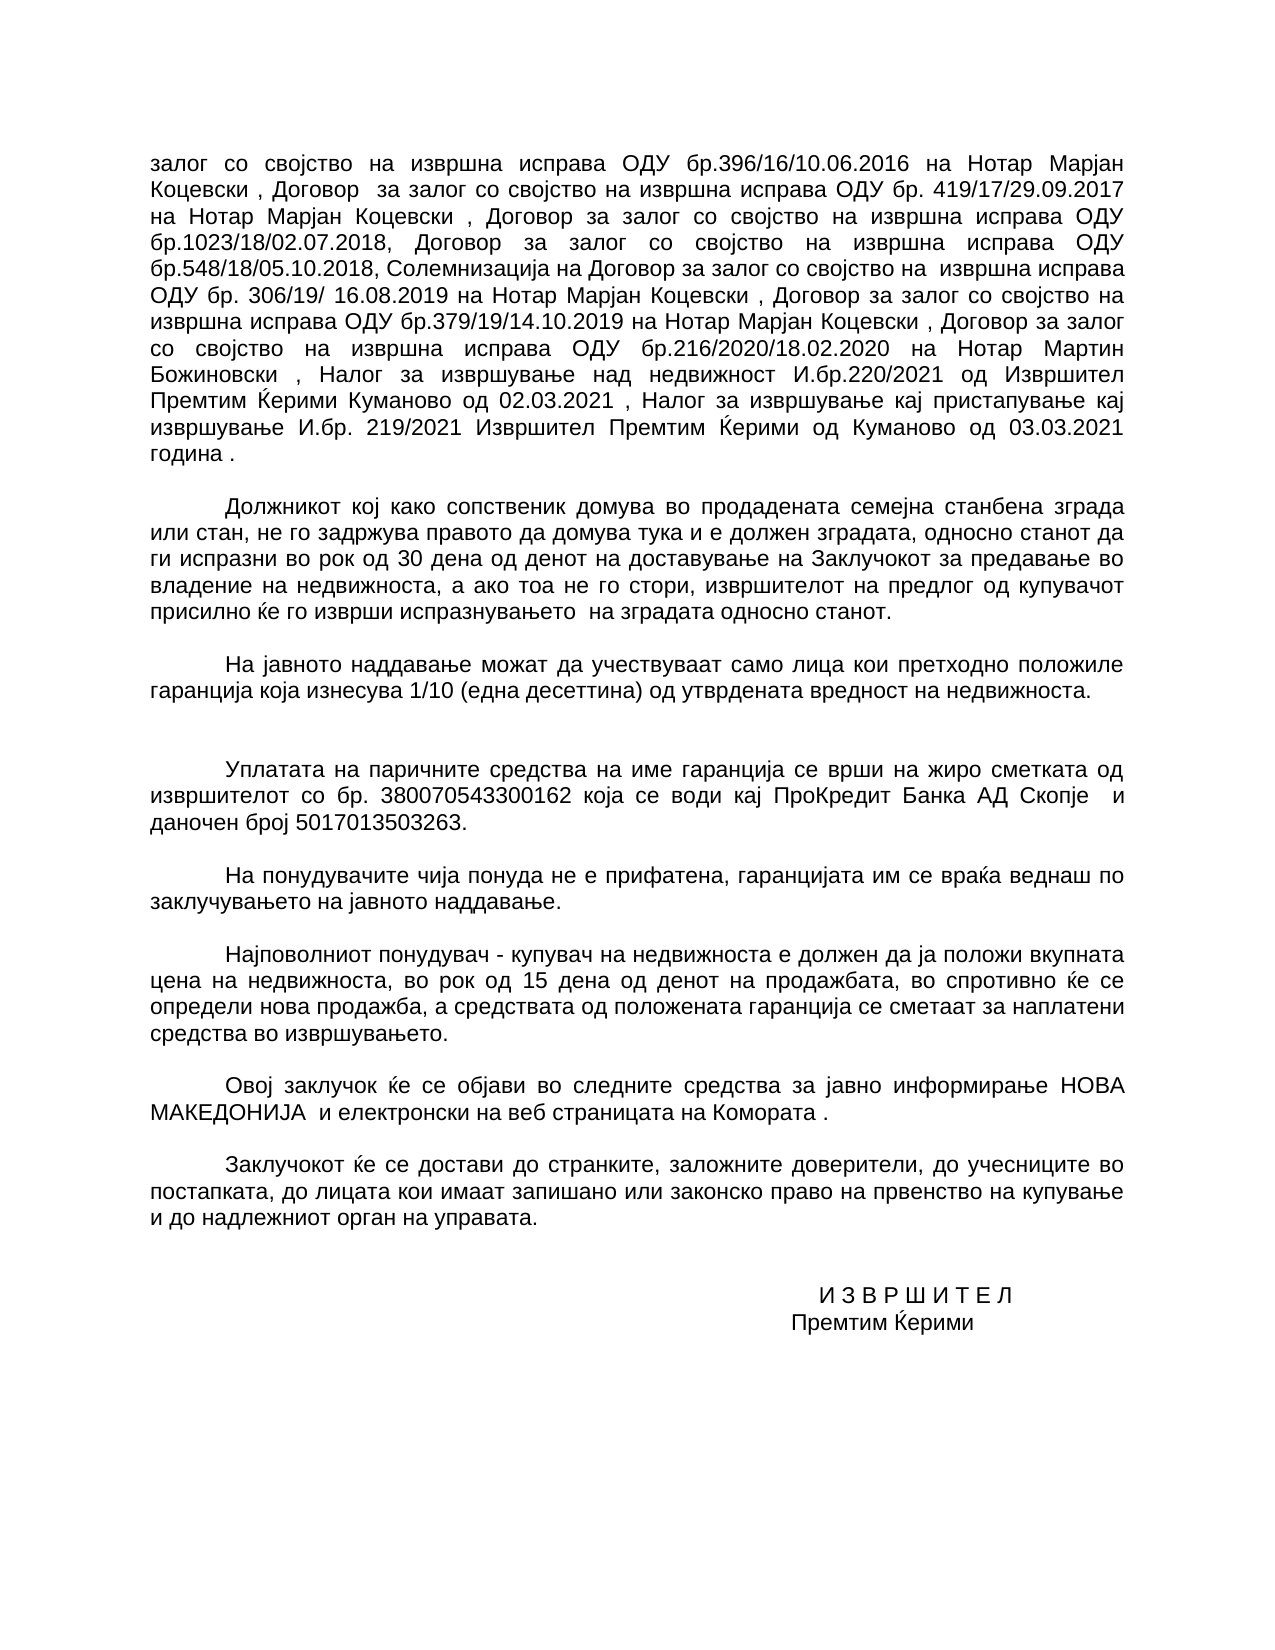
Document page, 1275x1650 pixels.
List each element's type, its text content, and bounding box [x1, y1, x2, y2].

text Должникот кој како сопственик домува во продадената семејна станбена зграда или стан, не го задржува правото да домува тука и е должен зградата, односно станот да ги испразни во рок од 30 дена од денот на доставување на Заклучокот за предавање во владение на недвижноста, а ако тоа не го стори, извршителот на предлог од купувачот присилно ќе го изврши испразнувањето на зградата односно станот. [150, 493, 1125, 624]
text На понудувачите чија понуда не е прифатена, гаранцијата им се враќа веднаш по заклучувањето на јавното наддавање. [150, 862, 1125, 914]
text И З В Р Ш И Т Е Л [150, 1282, 1125, 1309]
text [150, 150, 1125, 466]
text На јавното наддавање можат да учествуваат само лица кои претходно положиле гаранција која изнесува 1/10 (една десеттина) од утврдената вредност на недвижноста. [150, 651, 1125, 703]
text Уплатата на паричните средства на име гаранција се врши на жиро сметката од извршителот со бр. 380070543300162 која се води кај ПроКредит Банка АД Скопје и даночен број 5017013503263. [150, 756, 1125, 835]
text Овој заклучок ќе се објави во следните средства за јавно информирање НОВА МАКЕДОНИЈА и електронски на веб страницата на Комората . [150, 1072, 1125, 1125]
table_header Премтим Ќерими [659, 1309, 1106, 1398]
text Најповолниот понудувач - купувач на недвижноста е должен да ја положи вкупната цена на недвижноста, во рок од 15 дена од денот на продажбата, во спротивно ќе се определи нова продажба, а средствата од положената гаранција се сметаат за наплатени средства во извршувањето. [150, 941, 1125, 1046]
text Заклучокот ќе се достави до странките, заложните доверители, до учесниците во постапката, до лицата кои имаат запишано или законско право на првенство на купување и до надлежниот орган на управата. [150, 1151, 1125, 1231]
